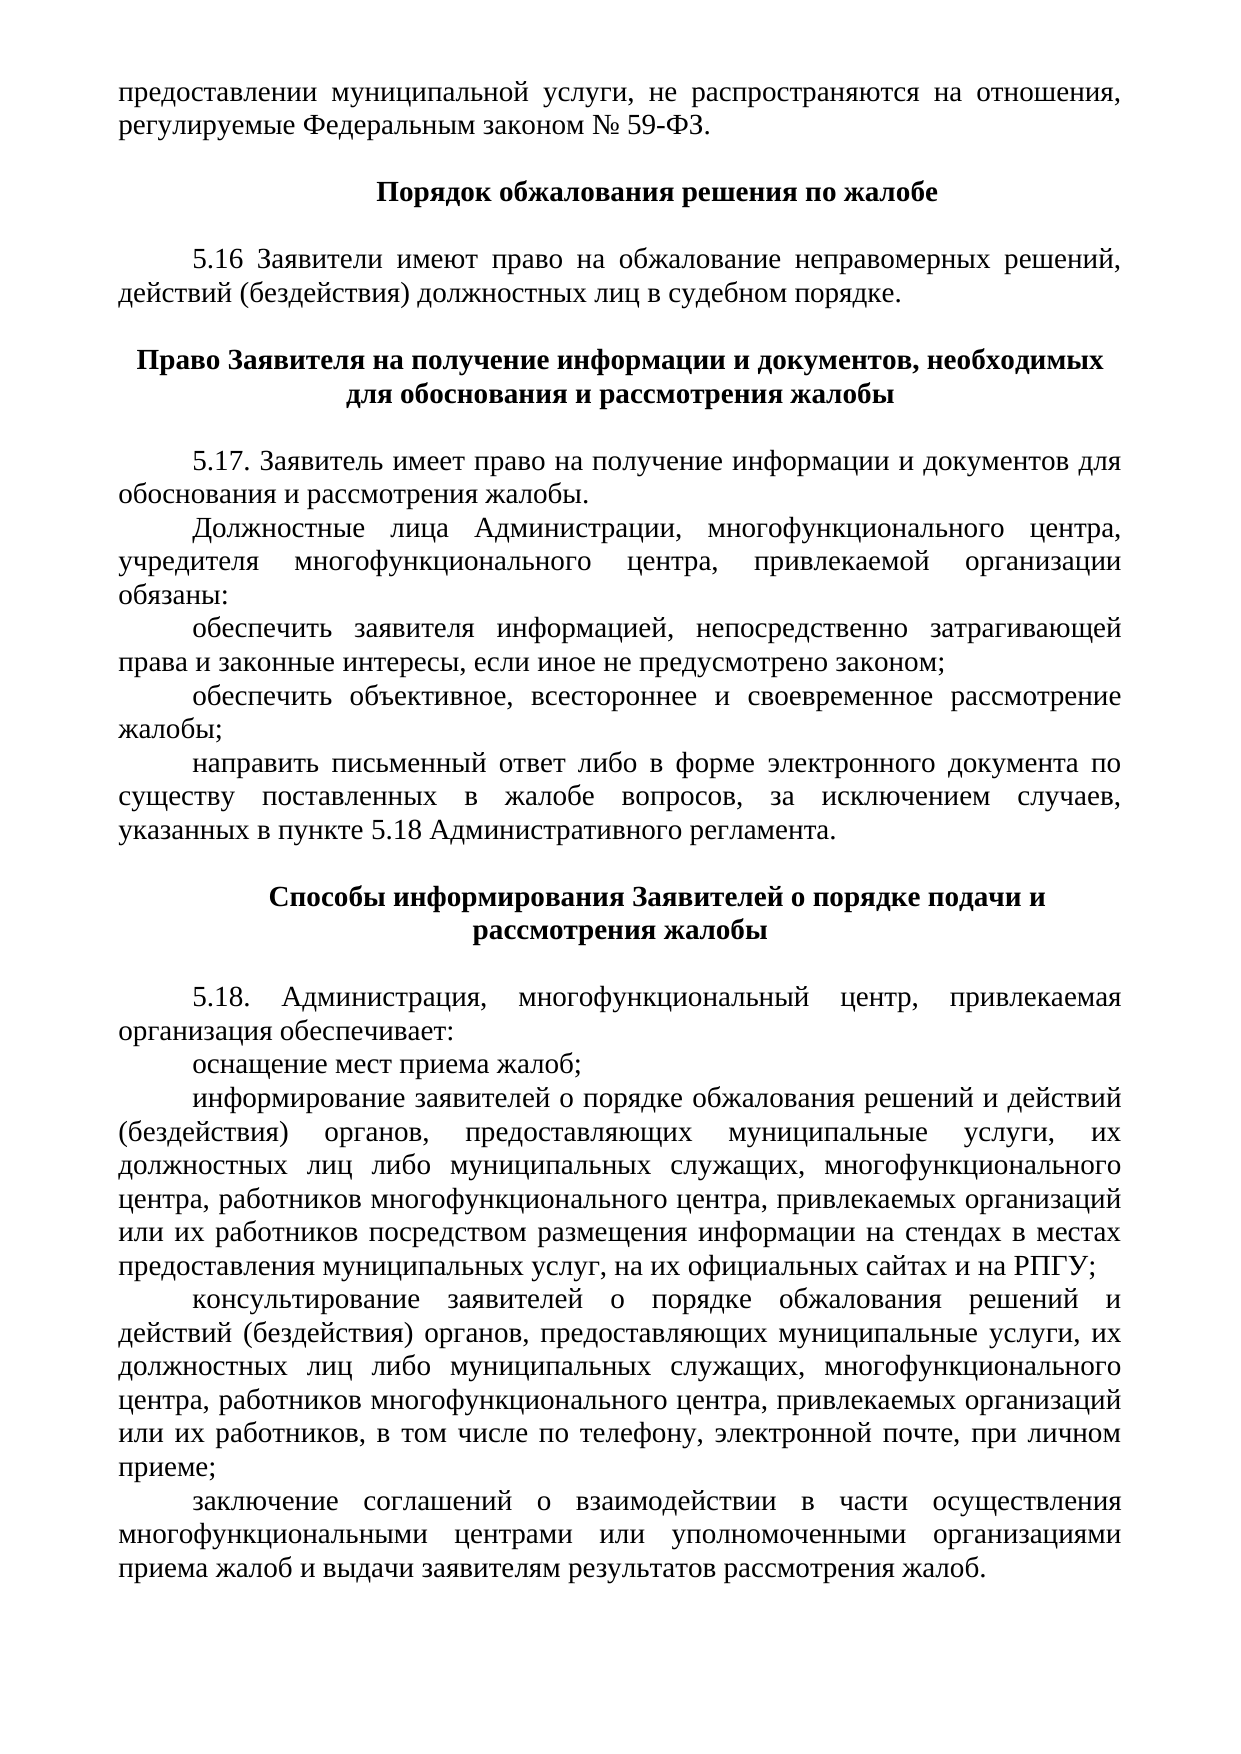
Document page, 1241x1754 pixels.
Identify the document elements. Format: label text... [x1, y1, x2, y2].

text заключение соглашений о взаимодействии в части осуществления многофункциональными центрами или уполномоченными организациями приема жалоб и выдачи заявителям результатов рассмотрения жалоб. [118, 1483, 1122, 1583]
text обеспечить заявителя информацией, непосредственно затрагивающей права и законные интересы, если иное не предусмотрено законом; [118, 611, 1122, 678]
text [118, 74, 1122, 141]
text Право Заявителя на получение информации и документов, необходимых для обоснования и рассмотрения жалобы [118, 342, 1122, 409]
text информирование заявителей о порядке обжалования решений и действий (бездействия) органов, предоставляющих муниципальные услуги, их должностных лиц либо муниципальных служащих, многофункционального центра, работников многофункционального центра, привлекаемых организаций или их работников посредством размещения информации на стендах в местах предоставления муниципальных услуг, на их официальных сайтах и на РПГУ; [118, 1080, 1122, 1281]
text 5.18. Администрация, многофункциональный центр, привлекаемая организация обеспечивает: [118, 979, 1122, 1047]
text консультирование заявителей о порядке обжалования решений и действий (бездействия) органов, предоставляющих муниципальные услуги, их должностных лиц либо муниципальных служащих, многофункционального центра, работников многофункционального центра, привлекаемых организаций или их работников, в том числе по телефону, электронной почте, при личном приеме; [118, 1281, 1122, 1483]
text 5.16 Заявители имеют право на обжалование неправомерных решений, действий (бездействия) должностных лиц в судебном порядке. [118, 242, 1122, 309]
text обеспечить объективное, всестороннее и своевременное рассмотрение жалобы; [118, 678, 1122, 745]
text направить письменный ответ либо в форме электронного документа по существу поставленных в жалобе вопросов, за исключением случаев, указанных в пункте 5.18 Административного регламента. [118, 745, 1122, 845]
text 5.17. Заявитель имеет право на получение информации и документов для обоснования и рассмотрения жалобы. [118, 443, 1122, 510]
text оснащение мест приема жалоб; [118, 1047, 1122, 1080]
text Порядок обжалования решения по жалобе [118, 174, 1122, 208]
text Должностные лица Администрации, многофункционального центра, учредителя многофункционального центра, привлекаемой организации обязаны: [118, 510, 1122, 611]
text Способы информирования Заявителей о порядке подачи и рассмотрения жалобы [118, 879, 1122, 946]
